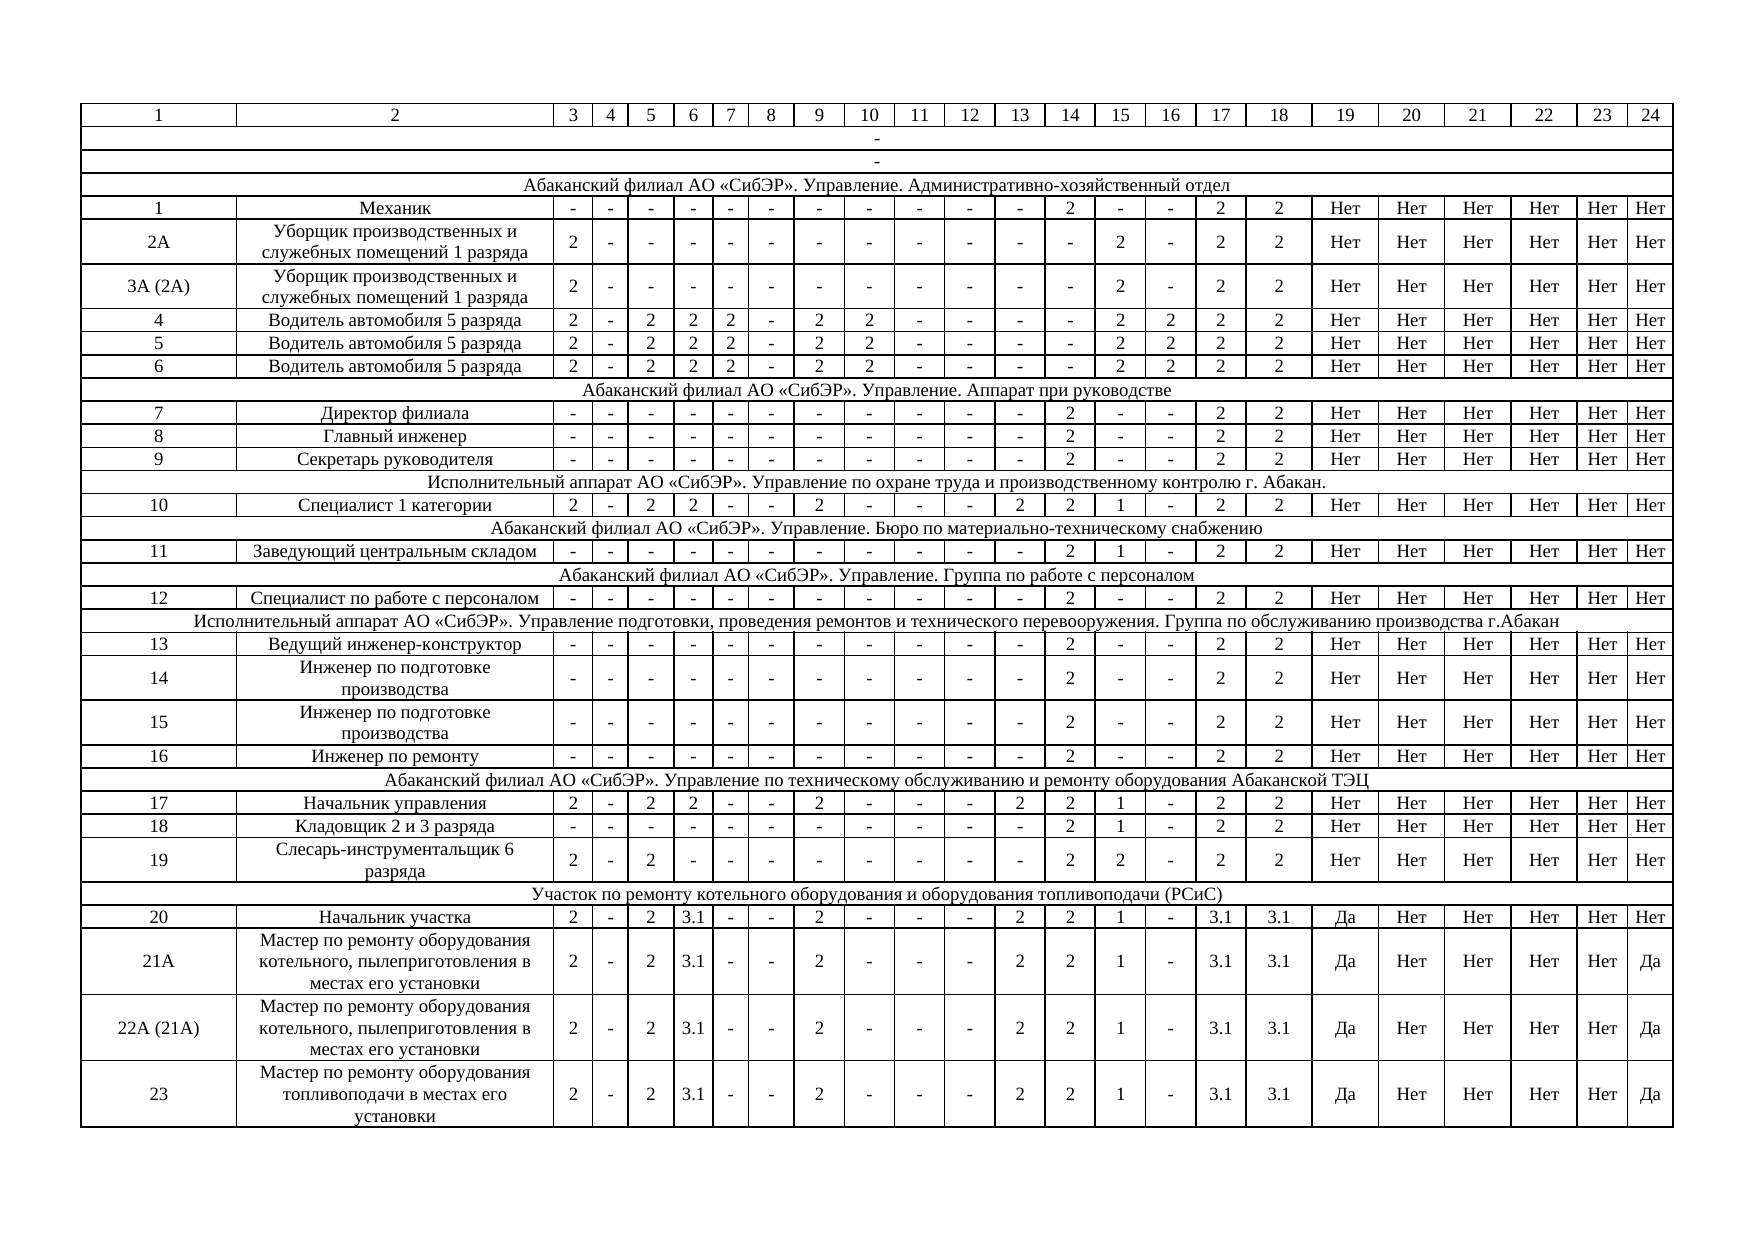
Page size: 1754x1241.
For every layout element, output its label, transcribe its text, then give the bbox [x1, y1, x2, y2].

table_cell - [945, 587, 994, 608]
table_cell Слесарь-инструментальщик 6 разряда [237, 838, 553, 881]
table_cell - [675, 633, 712, 654]
table_cell Нет [1512, 332, 1576, 354]
table_cell 6 [675, 104, 712, 126]
table_cell Да [1313, 929, 1378, 993]
table_cell Водитель автомобиля 5 разряда [237, 332, 553, 354]
table_cell - [945, 815, 994, 836]
table_cell - [749, 815, 793, 836]
table_cell 2 [1046, 792, 1094, 813]
table_cell - [629, 656, 673, 699]
table_cell - [749, 448, 793, 469]
table_cell - [895, 448, 944, 469]
table_cell - [1046, 265, 1094, 308]
table_cell - [714, 701, 748, 744]
table_cell - [1096, 448, 1145, 469]
table_cell - [996, 197, 1044, 218]
table_cell Нет [1313, 494, 1378, 516]
table_cell 3.1 [675, 906, 712, 927]
table_cell - [895, 656, 944, 699]
table_cell 2 [629, 792, 673, 813]
table_cell - [593, 656, 627, 699]
table_cell Нет [1379, 1061, 1444, 1126]
table_cell - [629, 701, 673, 744]
table_cell - [845, 746, 894, 767]
table_cell Нет [1628, 701, 1672, 744]
table_cell - [554, 701, 592, 744]
table_cell 2 [996, 929, 1044, 993]
table_cell 2 [1247, 746, 1311, 767]
table_cell 2 [1197, 309, 1245, 331]
table_cell Нет [1379, 815, 1444, 836]
table_cell - [1146, 425, 1195, 446]
table_cell Нет [1512, 929, 1576, 993]
table_cell 2 [629, 906, 673, 927]
table_cell - [714, 792, 748, 813]
table_cell 2 [1247, 425, 1311, 446]
table_cell - [593, 838, 627, 881]
table_cell - [1146, 1061, 1195, 1126]
table_cell Нет [1445, 309, 1510, 331]
table_cell Нет [1512, 356, 1576, 377]
table_cell Начальник управления [237, 792, 553, 813]
table_cell Абаканский филиал АО «СибЭР». Управление. Административно-хозяйственный отдел [82, 174, 1672, 195]
table_cell - [593, 995, 627, 1060]
table_cell - [675, 265, 712, 308]
table_cell - [1146, 587, 1195, 608]
table_cell - [996, 541, 1044, 562]
table_cell 2 [714, 332, 748, 354]
table_cell 2 [675, 494, 712, 516]
table_cell Нет [1512, 746, 1576, 767]
table_cell 2 [554, 929, 592, 993]
table_cell Нет [1512, 1061, 1576, 1126]
table_cell - [675, 425, 712, 446]
table_cell Инженер по подготовке производства [237, 656, 553, 699]
table_cell 23 [1578, 104, 1627, 126]
table_cell - [629, 448, 673, 469]
table_cell Нет [1578, 929, 1627, 993]
table_cell 1 [1096, 792, 1145, 813]
table_cell - [749, 309, 793, 331]
table_cell - [714, 494, 748, 516]
table_cell - [1146, 633, 1195, 654]
table_cell Инженер по подготовке производства [237, 701, 553, 744]
table_cell 2 [1197, 701, 1245, 744]
table_cell - [1096, 402, 1145, 423]
table_cell - [996, 265, 1044, 308]
table_cell Нет [1313, 587, 1378, 608]
table_cell 2 [996, 792, 1044, 813]
table_cell - [895, 906, 944, 927]
table_cell Нет [1578, 792, 1627, 813]
table_cell - [749, 906, 793, 927]
table_cell Нет [1313, 265, 1378, 308]
table_cell - [1146, 995, 1195, 1060]
table_cell - [895, 197, 944, 218]
table_cell - [714, 587, 748, 608]
table_cell 2 [1247, 838, 1311, 881]
table_cell - [593, 929, 627, 993]
table_cell 2 [1197, 197, 1245, 218]
table_cell - [749, 633, 793, 654]
table_cell 6 [82, 356, 236, 377]
table_cell - [675, 541, 712, 562]
table_cell Нет [1578, 906, 1627, 927]
table_cell - [714, 1061, 748, 1126]
table_cell - [895, 701, 944, 744]
table_cell - [749, 197, 793, 218]
table_cell 2 [1146, 332, 1195, 354]
table_cell - [895, 494, 944, 516]
table_cell - [1146, 197, 1195, 218]
table_cell 2 [1247, 309, 1311, 331]
table_cell - [749, 402, 793, 423]
table_cell Нет [1628, 906, 1672, 927]
table_cell 18 [1247, 104, 1311, 126]
table_cell Нет [1379, 425, 1444, 446]
table_cell Нет [1628, 587, 1672, 608]
table_cell - [845, 656, 894, 699]
table_cell Нет [1379, 838, 1444, 881]
table_cell - [996, 815, 1044, 836]
table_cell - [629, 746, 673, 767]
table_cell - [895, 402, 944, 423]
table_cell 3.1 [675, 1061, 712, 1126]
table_cell - [945, 494, 994, 516]
table_cell - [1146, 448, 1195, 469]
table_cell Нет [1313, 448, 1378, 469]
table_cell - [749, 656, 793, 699]
table_cell - [749, 792, 793, 813]
table_cell Абаканский филиал АО «СибЭР». Управление по техническому обслуживанию и ремонту оборудования Абаканской ТЭЦ [82, 769, 1672, 790]
table_cell 5 [629, 104, 673, 126]
table_cell - [945, 448, 994, 469]
table_cell - [945, 838, 994, 881]
table_cell - [996, 332, 1044, 354]
table_cell - [714, 838, 748, 881]
table_cell Нет [1628, 425, 1672, 446]
table_cell Нет [1379, 309, 1444, 331]
table_cell Нет [1379, 402, 1444, 423]
table_cell - [629, 265, 673, 308]
table_cell - [1046, 309, 1094, 331]
table_cell - [845, 1061, 894, 1126]
table_cell 2 [1197, 356, 1245, 377]
table_cell Да [1628, 995, 1672, 1060]
table_cell 2 [795, 995, 844, 1060]
table_cell - [845, 220, 894, 263]
table_cell - [593, 1061, 627, 1126]
table_cell - [845, 701, 894, 744]
table_cell Нет [1313, 332, 1378, 354]
table_cell Нет [1512, 494, 1576, 516]
table_cell 9 [795, 104, 844, 126]
table_cell Нет [1445, 701, 1510, 744]
table_cell - [714, 633, 748, 654]
table_cell - [895, 1061, 944, 1126]
table_cell 2 [1197, 220, 1245, 263]
table_cell Абаканский филиал АО «СибЭР». Управление. Группа по работе с персоналом [82, 564, 1672, 585]
table_cell - [996, 701, 1044, 744]
table_cell Нет [1313, 656, 1378, 699]
table_cell - [593, 265, 627, 308]
table_cell 10 [82, 494, 236, 516]
table_cell Секретарь руководителя [237, 448, 553, 469]
table_cell Нет [1379, 197, 1444, 218]
table_cell - [554, 402, 592, 423]
table_cell 2 [554, 1061, 592, 1126]
table_cell - [795, 701, 844, 744]
table_cell - [945, 425, 994, 446]
table_cell - [945, 656, 994, 699]
table_cell Нет [1313, 815, 1378, 836]
table_cell Нет [1379, 356, 1444, 377]
table_cell - [996, 402, 1044, 423]
table_cell Нет [1578, 656, 1627, 699]
table_cell 2 [1197, 541, 1245, 562]
table_cell Ведущий инженер-конструктор [237, 633, 553, 654]
table_cell 16 [82, 746, 236, 767]
table_cell 2 [1197, 265, 1245, 308]
table_cell Нет [1628, 402, 1672, 423]
table_cell 1 [82, 197, 236, 218]
table_cell - [554, 425, 592, 446]
table_cell - [945, 356, 994, 377]
table_cell Нет [1628, 815, 1672, 836]
table_cell 9 [82, 448, 236, 469]
table_cell 1 [1096, 929, 1145, 993]
table_cell Нет [1313, 425, 1378, 446]
table_cell 2 [1096, 220, 1145, 263]
table_cell Нет [1578, 701, 1627, 744]
table_cell 22 [1512, 104, 1576, 126]
table_cell - [845, 494, 894, 516]
table_cell - [795, 197, 844, 218]
table_cell Нет [1313, 309, 1378, 331]
table_cell 2 [1247, 656, 1311, 699]
table_cell - [996, 656, 1044, 699]
table_cell 2 [1046, 701, 1094, 744]
table_cell - [945, 309, 994, 331]
table_cell 3.1 [1247, 995, 1311, 1060]
table_cell Нет [1379, 995, 1444, 1060]
table_cell - [845, 906, 894, 927]
table_cell - [996, 587, 1044, 608]
table_cell 11 [895, 104, 944, 126]
table_cell - [554, 633, 592, 654]
table_cell - [593, 701, 627, 744]
table_cell - [1146, 746, 1195, 767]
table_cell Да [1313, 1061, 1378, 1126]
table_cell - [1146, 541, 1195, 562]
table_cell 7 [82, 402, 236, 423]
table_cell - [895, 587, 944, 608]
table_cell - [945, 906, 994, 927]
table_cell - [554, 541, 592, 562]
table_cell Нет [1379, 332, 1444, 354]
table_cell Нет [1578, 356, 1627, 377]
table_cell Нет [1628, 265, 1672, 308]
table_cell - [1146, 906, 1195, 927]
table_cell 20 [1379, 104, 1444, 126]
table_cell 2 [1046, 906, 1094, 927]
table_cell - [1146, 701, 1195, 744]
table_cell - [945, 746, 994, 767]
table_cell Нет [1512, 792, 1576, 813]
table_cell - [1146, 494, 1195, 516]
table_cell 2 [1247, 815, 1311, 836]
table_cell 3 [554, 104, 592, 126]
table_cell - [554, 448, 592, 469]
table_cell - [845, 587, 894, 608]
table_cell - [714, 265, 748, 308]
table_cell 5 [82, 332, 236, 354]
table_cell - [593, 402, 627, 423]
table_cell - [795, 402, 844, 423]
table_cell Нет [1379, 906, 1444, 927]
table_cell - [714, 402, 748, 423]
table_cell Инженер по ремонту [237, 746, 553, 767]
table_cell - [895, 220, 944, 263]
table_cell - [749, 587, 793, 608]
table_cell 2 [1197, 838, 1245, 881]
table_cell - [714, 746, 748, 767]
table_cell 2 [1197, 402, 1245, 423]
table_cell Нет [1512, 838, 1576, 881]
table_cell 2 [554, 494, 592, 516]
table_cell Нет [1512, 309, 1576, 331]
table_cell Нет [1445, 494, 1510, 516]
table_cell - [845, 425, 894, 446]
table_cell Нет [1512, 448, 1576, 469]
table_cell - [675, 197, 712, 218]
table_cell - [845, 448, 894, 469]
table_cell 2 [1247, 197, 1311, 218]
table_cell Нет [1379, 792, 1444, 813]
table_cell 2 [1247, 220, 1311, 263]
table_cell - [945, 929, 994, 993]
table_cell 2 [1046, 587, 1094, 608]
table_cell 2 [795, 356, 844, 377]
table_cell - [996, 838, 1044, 881]
table_cell Нет [1578, 838, 1627, 881]
table_cell 2 [1046, 838, 1094, 881]
table_cell - [714, 906, 748, 927]
table_cell - [1146, 265, 1195, 308]
table_cell 2 [1197, 656, 1245, 699]
table_cell 2 [629, 494, 673, 516]
table_cell 1 [1096, 541, 1145, 562]
table_cell Нет [1445, 633, 1510, 654]
table_cell 2 [1046, 815, 1094, 836]
table_cell 2 [629, 356, 673, 377]
table_cell 12 [945, 104, 994, 126]
table_cell - [996, 448, 1044, 469]
table_cell Нет [1313, 633, 1378, 654]
table_cell - [554, 587, 592, 608]
table_cell Нет [1512, 425, 1576, 446]
table_cell Нет [1628, 656, 1672, 699]
table_cell 2 [1247, 494, 1311, 516]
table_cell Нет [1628, 494, 1672, 516]
table_cell - [1096, 701, 1145, 744]
table_cell Мастер по ремонту оборудования котельного, пылеприготовления в местах его установки [237, 995, 553, 1060]
table_cell - [749, 356, 793, 377]
table_cell - [749, 838, 793, 881]
table_cell - [996, 356, 1044, 377]
table_cell - [795, 220, 844, 263]
table_cell 1 [82, 104, 236, 126]
table_cell - [593, 746, 627, 767]
table_cell 3А (2А) [82, 265, 236, 308]
table_cell - [593, 587, 627, 608]
table_cell 2 [1146, 356, 1195, 377]
table_cell Главный инженер [237, 425, 553, 446]
table_cell - [795, 746, 844, 767]
table_cell 10 [845, 104, 894, 126]
table_cell - [749, 332, 793, 354]
table_cell Нет [1578, 633, 1627, 654]
table_cell - [945, 220, 994, 263]
table_cell - [593, 494, 627, 516]
table_cell Нет [1628, 838, 1672, 881]
table_cell Нет [1578, 995, 1627, 1060]
table_cell - [996, 633, 1044, 654]
table_cell 2 [1247, 633, 1311, 654]
table_cell Директор филиала [237, 402, 553, 423]
table_cell 2 [554, 995, 592, 1060]
table_cell - [749, 701, 793, 744]
table_cell 1 [1096, 815, 1145, 836]
table_cell 2 [629, 838, 673, 881]
table_cell Нет [1379, 656, 1444, 699]
table_cell 2 [795, 906, 844, 927]
table_cell - [895, 265, 944, 308]
table_cell 24 [1628, 104, 1672, 126]
table_cell 2 [845, 356, 894, 377]
table_cell - [749, 541, 793, 562]
table_cell Нет [1313, 792, 1378, 813]
table_cell 3.1 [1197, 1061, 1245, 1126]
table_cell Нет [1445, 929, 1510, 993]
table_cell - [1146, 838, 1195, 881]
table_cell - [593, 309, 627, 331]
table_cell Нет [1512, 995, 1576, 1060]
table_cell Нет [1512, 633, 1576, 654]
table_cell 3.1 [675, 929, 712, 993]
table_cell - [749, 220, 793, 263]
table_cell 8 [749, 104, 793, 126]
table_cell - [895, 838, 944, 881]
table_cell Нет [1445, 220, 1510, 263]
table_cell 3.1 [1247, 1061, 1311, 1126]
table_cell Участок по ремонту котельного оборудования и оборудования топливоподачи (РСиС) [82, 883, 1672, 904]
table_cell 15 [82, 701, 236, 744]
table_cell Нет [1445, 356, 1510, 377]
table_cell Нет [1628, 633, 1672, 654]
table_cell Нет [1445, 265, 1510, 308]
table_cell 8 [82, 425, 236, 446]
table_cell - [714, 220, 748, 263]
table_cell - [1046, 332, 1094, 354]
table_cell 2 [1046, 746, 1094, 767]
table_cell Нет [1445, 197, 1510, 218]
table_cell - [895, 633, 944, 654]
table_cell Нет [1445, 448, 1510, 469]
table_cell - [795, 265, 844, 308]
table_cell Водитель автомобиля 5 разряда [237, 356, 553, 377]
table_cell - [593, 815, 627, 836]
table_cell 1 [1096, 494, 1145, 516]
table_cell 2 [1197, 815, 1245, 836]
table_cell Нет [1379, 633, 1444, 654]
table_cell - [845, 792, 894, 813]
table_cell Нет [1313, 356, 1378, 377]
table_cell Нет [1445, 1061, 1510, 1126]
table_cell 2 [675, 332, 712, 354]
table_cell - [795, 425, 844, 446]
table_cell Нет [1628, 448, 1672, 469]
table_cell Нет [1578, 746, 1627, 767]
table_cell 21А [82, 929, 236, 993]
table_cell - [675, 838, 712, 881]
table_cell 2 [1197, 425, 1245, 446]
table_cell 21 [1445, 104, 1510, 126]
table_cell Заведующий центральным складом [237, 541, 553, 562]
table_cell 2 [237, 104, 553, 126]
table_cell 2 [554, 309, 592, 331]
table_cell - [714, 995, 748, 1060]
table_cell Нет [1313, 746, 1378, 767]
table_cell - [593, 425, 627, 446]
table_cell - [845, 541, 894, 562]
table_cell - [895, 929, 944, 993]
table_cell Нет [1379, 587, 1444, 608]
table_cell 2 [629, 929, 673, 993]
table_cell 2 [1247, 448, 1311, 469]
table_cell Специалист по работе с персоналом [237, 587, 553, 608]
table_cell 13 [996, 104, 1044, 126]
table_cell Нет [1445, 587, 1510, 608]
table_cell Нет [1628, 356, 1672, 377]
table_cell 1 [1096, 995, 1145, 1060]
table_cell 2 [845, 332, 894, 354]
table_cell - [749, 494, 793, 516]
table_cell Нет [1313, 701, 1378, 744]
table_cell Нет [1578, 402, 1627, 423]
table_cell Нет [1445, 332, 1510, 354]
table_cell 2 [996, 995, 1044, 1060]
table_cell - [714, 425, 748, 446]
table_cell Нет [1628, 792, 1672, 813]
table_cell - [945, 402, 994, 423]
table_cell - [675, 656, 712, 699]
table_cell - [845, 815, 894, 836]
table_cell 2 [1046, 448, 1094, 469]
table_cell Нет [1379, 929, 1444, 993]
table_cell 2 [1247, 587, 1311, 608]
table_cell - [895, 309, 944, 331]
table_cell Нет [1379, 448, 1444, 469]
table_cell 2 [1247, 701, 1311, 744]
table_cell Абаканский филиал АО «СибЭР». Управление. Бюро по материально-техническому снабжению [82, 517, 1672, 539]
table_cell - [1096, 587, 1145, 608]
table_cell 1 [1096, 906, 1145, 927]
table_cell 2 [1096, 309, 1145, 331]
table_cell - [629, 633, 673, 654]
table_cell Нет [1578, 197, 1627, 218]
table_cell Мастер по ремонту оборудования топливоподачи в местах его установки [237, 1061, 553, 1126]
table_cell 2 [795, 332, 844, 354]
table_cell 2 [1197, 792, 1245, 813]
table_cell Механик [237, 197, 553, 218]
table_cell - [629, 425, 673, 446]
table_cell 2 [675, 792, 712, 813]
table_cell Начальник участка [237, 906, 553, 927]
table_cell 18 [82, 815, 236, 836]
table_cell Нет [1445, 838, 1510, 881]
table_cell 12 [82, 587, 236, 608]
table_cell - [845, 995, 894, 1060]
table_cell 2 [1096, 356, 1145, 377]
table_cell 2 [554, 356, 592, 377]
table_cell Нет [1445, 995, 1510, 1060]
table_cell Нет [1445, 425, 1510, 446]
table_cell Нет [1512, 656, 1576, 699]
table_cell Нет [1578, 220, 1627, 263]
table_cell 22А (21А) [82, 995, 236, 1060]
table_cell 2 [714, 309, 748, 331]
table_cell 3.1 [1247, 929, 1311, 993]
table_cell Уборщик производственных и служебных помещений 1 разряда [237, 265, 553, 308]
table_cell 3.1 [1197, 929, 1245, 993]
table_cell 7 [714, 104, 748, 126]
table_cell - [675, 815, 712, 836]
table_cell 2 [1247, 792, 1311, 813]
table_cell - [554, 197, 592, 218]
table_cell - [1146, 402, 1195, 423]
table_cell Нет [1628, 309, 1672, 331]
table_cell Мастер по ремонту оборудования котельного, пылеприготовления в местах его установки [237, 929, 553, 993]
table_cell 2 [795, 792, 844, 813]
table_cell Нет [1512, 587, 1576, 608]
table_cell 2 [1197, 332, 1245, 354]
table_cell - [795, 838, 844, 881]
table_cell 16 [1146, 104, 1195, 126]
table_cell - [1146, 220, 1195, 263]
table_cell - [945, 1061, 994, 1126]
table_cell - [675, 746, 712, 767]
table_cell 2 [1197, 746, 1245, 767]
table_cell 1 [1096, 1061, 1145, 1126]
table_cell 2 [554, 220, 592, 263]
table_cell - [629, 815, 673, 836]
table_cell Нет [1628, 746, 1672, 767]
table_cell 2 [1046, 1061, 1094, 1126]
table_cell - [554, 746, 592, 767]
table_cell - [675, 587, 712, 608]
table_cell - [895, 425, 944, 446]
table_cell Нет [1512, 402, 1576, 423]
table_cell 2 [554, 906, 592, 927]
table_cell - [895, 541, 944, 562]
table_cell - [593, 197, 627, 218]
table_cell - [749, 425, 793, 446]
table_cell 19 [82, 838, 236, 881]
table_cell 2 [1247, 541, 1311, 562]
table_cell - [1096, 633, 1145, 654]
table_cell 2 [1046, 995, 1094, 1060]
table_cell Нет [1445, 746, 1510, 767]
table_cell - [749, 746, 793, 767]
table_cell - [82, 151, 1672, 172]
table_cell 2 [714, 356, 748, 377]
table_cell - [593, 220, 627, 263]
table_cell - [895, 746, 944, 767]
table_cell Нет [1512, 220, 1576, 263]
table_cell 2 [1046, 425, 1094, 446]
table_cell 2А [82, 220, 236, 263]
table_cell Нет [1578, 815, 1627, 836]
table_cell Уборщик производственных и служебных помещений 1 разряда [237, 220, 553, 263]
table_cell 2 [1096, 332, 1145, 354]
table_cell 20 [82, 906, 236, 927]
table_cell - [714, 815, 748, 836]
table_cell - [845, 265, 894, 308]
table_cell 2 [1046, 494, 1094, 516]
table_cell 2 [795, 309, 844, 331]
table_cell 3.1 [1197, 995, 1245, 1060]
table_cell 2 [554, 792, 592, 813]
table_cell 2 [1197, 448, 1245, 469]
table_cell 2 [554, 332, 592, 354]
table_cell Нет [1379, 746, 1444, 767]
table_cell 2 [629, 309, 673, 331]
table_cell Нет [1512, 541, 1576, 562]
table_cell - [996, 746, 1044, 767]
table_cell 3.1 [675, 995, 712, 1060]
table_cell Нет [1578, 309, 1627, 331]
table_cell - [795, 633, 844, 654]
table_cell 2 [1096, 265, 1145, 308]
table_cell Нет [1445, 906, 1510, 927]
table_cell 15 [1096, 104, 1145, 126]
table_cell - [593, 356, 627, 377]
table_cell Нет [1512, 265, 1576, 308]
table_cell 2 [1197, 633, 1245, 654]
table_cell - [749, 265, 793, 308]
table_cell 2 [1096, 838, 1145, 881]
table_cell - [845, 838, 894, 881]
table_cell - [945, 792, 994, 813]
table_cell Да [1313, 995, 1378, 1060]
table_cell Да [1628, 1061, 1672, 1126]
table_cell - [714, 541, 748, 562]
table_cell - [593, 541, 627, 562]
table_cell - [629, 220, 673, 263]
table_cell - [1096, 425, 1145, 446]
table_cell Нет [1379, 220, 1444, 263]
table_cell - [945, 995, 994, 1060]
table_cell - [675, 701, 712, 744]
table_cell 2 [1197, 494, 1245, 516]
table_cell Нет [1578, 425, 1627, 446]
table_cell Нет [1445, 792, 1510, 813]
table_cell 2 [795, 1061, 844, 1126]
table_cell Нет [1628, 541, 1672, 562]
table_cell - [1096, 197, 1145, 218]
table_cell - [593, 332, 627, 354]
table_cell 23 [82, 1061, 236, 1126]
table_cell - [749, 929, 793, 993]
table_cell - [593, 792, 627, 813]
table_cell - [996, 425, 1044, 446]
table_cell Нет [1512, 701, 1576, 744]
table_cell 2 [554, 265, 592, 308]
table_cell - [1146, 656, 1195, 699]
table_cell - [795, 815, 844, 836]
table_cell - [629, 402, 673, 423]
table_cell - [945, 633, 994, 654]
table_cell Нет [1578, 1061, 1627, 1126]
table_cell - [749, 995, 793, 1060]
table_cell Нет [1578, 448, 1627, 469]
table_cell 2 [629, 995, 673, 1060]
table_cell 2 [1046, 402, 1094, 423]
table_cell Абаканский филиал АО «СибЭР». Управление. Аппарат при руководстве [82, 379, 1672, 400]
table_cell 2 [675, 356, 712, 377]
table_cell - [593, 906, 627, 927]
table_cell - [895, 356, 944, 377]
table_cell Нет [1379, 541, 1444, 562]
table_cell Нет [1578, 494, 1627, 516]
table_cell 11 [82, 541, 236, 562]
table_cell - [845, 633, 894, 654]
table_cell 3.1 [1197, 906, 1245, 927]
table_cell 4 [82, 309, 236, 331]
table_cell - [1096, 746, 1145, 767]
table_cell - [795, 656, 844, 699]
table_cell Нет [1313, 220, 1378, 263]
table_cell - [1146, 792, 1195, 813]
table_cell - [845, 197, 894, 218]
table_cell 2 [1046, 656, 1094, 699]
table_cell Нет [1578, 265, 1627, 308]
table_cell - [845, 929, 894, 993]
table_cell 19 [1313, 104, 1378, 126]
table_cell Нет [1445, 402, 1510, 423]
table_cell - [795, 587, 844, 608]
table_cell 3.1 [1247, 906, 1311, 927]
table_cell 2 [1046, 541, 1094, 562]
table_cell - [895, 815, 944, 836]
table_cell 2 [1247, 332, 1311, 354]
table_cell - [845, 402, 894, 423]
table_cell - [629, 541, 673, 562]
table_cell 4 [593, 104, 627, 126]
table_cell Нет [1313, 838, 1378, 881]
table_cell - [1096, 656, 1145, 699]
table_cell 2 [554, 838, 592, 881]
table_cell Водитель автомобиля 5 разряда [237, 309, 553, 331]
table_cell 2 [996, 494, 1044, 516]
table_cell - [996, 309, 1044, 331]
table_cell 2 [1046, 633, 1094, 654]
table_cell Нет [1578, 541, 1627, 562]
table_cell 2 [996, 1061, 1044, 1126]
table_cell Нет [1445, 656, 1510, 699]
table_cell 2 [1247, 356, 1311, 377]
table_cell 13 [82, 633, 236, 654]
table_cell 2 [675, 309, 712, 331]
table_cell - [945, 265, 994, 308]
table_cell Нет [1313, 402, 1378, 423]
table_cell Нет [1379, 265, 1444, 308]
table_cell Нет [1578, 587, 1627, 608]
table_cell 2 [629, 1061, 673, 1126]
table_cell Нет [1628, 197, 1672, 218]
table_cell 2 [1046, 197, 1094, 218]
table_cell - [675, 402, 712, 423]
table_cell - [945, 701, 994, 744]
table_cell - [895, 792, 944, 813]
table_cell Нет [1628, 332, 1672, 354]
table_cell 17 [1197, 104, 1245, 126]
table_cell 2 [845, 309, 894, 331]
table_cell - [714, 197, 748, 218]
table_cell - [795, 448, 844, 469]
table_cell - [629, 197, 673, 218]
table_cell Нет [1512, 815, 1576, 836]
table_cell Нет [1512, 197, 1576, 218]
table_cell 2 [629, 332, 673, 354]
table_cell 17 [82, 792, 236, 813]
table_cell - [554, 656, 592, 699]
table_cell Да [1313, 906, 1378, 927]
table_cell - [714, 929, 748, 993]
table_cell Кладовщик 2 и 3 разряда [237, 815, 553, 836]
table_cell - [1046, 220, 1094, 263]
table_cell Нет [1578, 332, 1627, 354]
table_cell 2 [1247, 265, 1311, 308]
table_cell 2 [1146, 309, 1195, 331]
table_cell - [945, 197, 994, 218]
table_cell - [749, 1061, 793, 1126]
table_cell Нет [1313, 197, 1378, 218]
table_cell - [554, 815, 592, 836]
table_cell Да [1628, 929, 1672, 993]
table_cell - [629, 587, 673, 608]
table_cell 2 [1046, 929, 1094, 993]
table_cell - [1146, 929, 1195, 993]
table_cell Исполнительный аппарат АО «СибЭР». Управление подготовки, проведения ремонтов и технического перевооружения. Группа по обслуживанию производства г.Абакан [82, 610, 1672, 631]
table_cell - [945, 332, 994, 354]
table_cell Специалист 1 категории [237, 494, 553, 516]
table_cell Нет [1313, 541, 1378, 562]
table_cell - [714, 448, 748, 469]
table_cell 2 [1247, 402, 1311, 423]
table_cell Исполнительный аппарат АО «СибЭР». Управление по охране труда и производственному контролю г. Абакан. [82, 471, 1672, 493]
table_cell Нет [1445, 815, 1510, 836]
table_cell - [945, 541, 994, 562]
table_cell Нет [1379, 494, 1444, 516]
table_cell Нет [1379, 701, 1444, 744]
table_cell Нет [1628, 220, 1672, 263]
table_cell - [593, 633, 627, 654]
table_cell 2 [795, 494, 844, 516]
table_cell - [1146, 815, 1195, 836]
table_cell 14 [82, 656, 236, 699]
table_cell - [593, 448, 627, 469]
table_cell 2 [996, 906, 1044, 927]
table_cell - [895, 995, 944, 1060]
table_cell 2 [1197, 587, 1245, 608]
table_cell Нет [1445, 541, 1510, 562]
table_cell 2 [795, 929, 844, 993]
table_cell - [675, 220, 712, 263]
table_cell - [82, 127, 1672, 149]
table_cell - [1046, 356, 1094, 377]
table_cell - [795, 541, 844, 562]
table_cell - [714, 656, 748, 699]
table_cell - [895, 332, 944, 354]
table_cell - [996, 220, 1044, 263]
table_cell Нет [1512, 906, 1576, 927]
table_cell - [675, 448, 712, 469]
table_cell 14 [1046, 104, 1094, 126]
